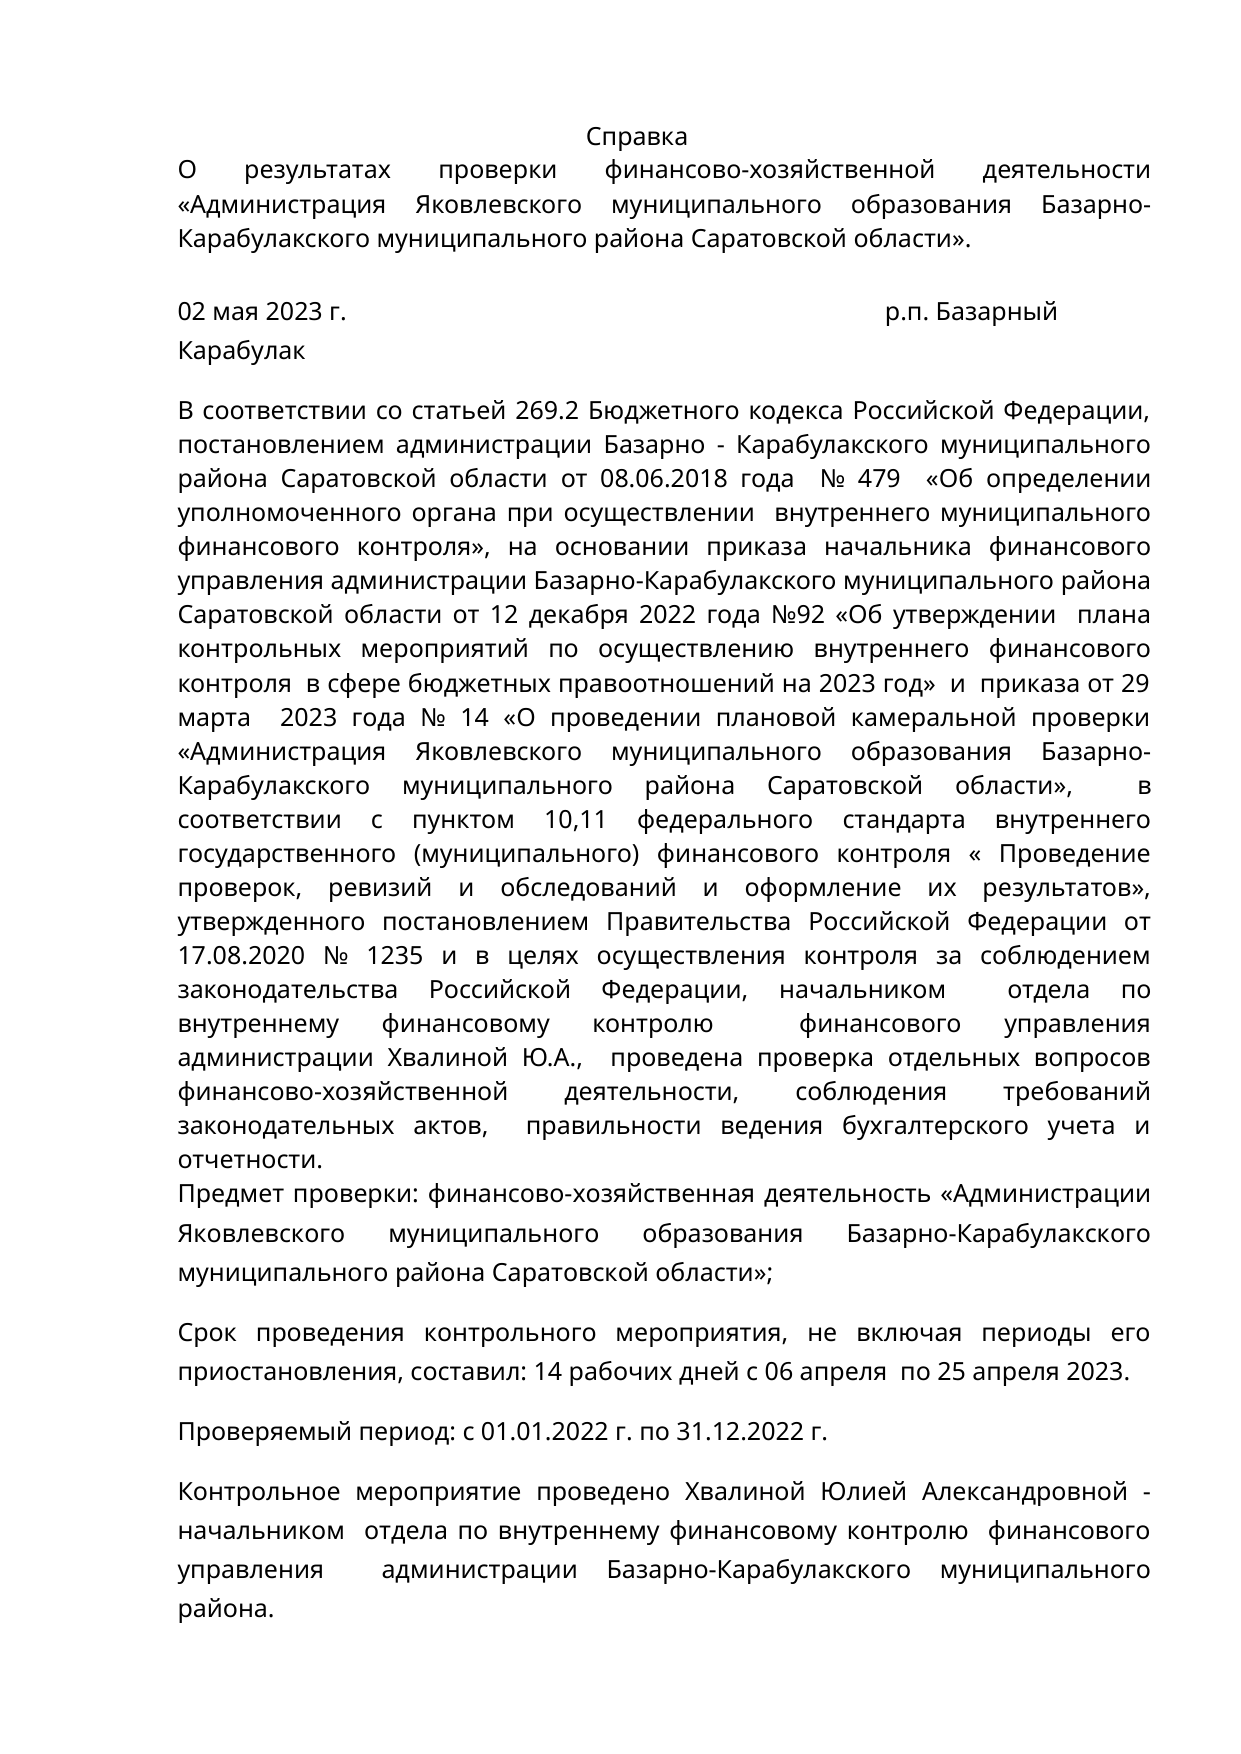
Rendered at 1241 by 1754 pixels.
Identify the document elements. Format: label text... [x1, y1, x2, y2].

text 02 мая 2023 г. р.п. Базарный Карабулак [177, 293, 1152, 367]
text Проверяемый период: с 01.01.2022 г. по 31.12.2022 г. [177, 1414, 1152, 1448]
text О результатах проверки финансово-хозяйственной деятельности «Администрация Яковлевского муниципального образования Базарно-Карабулакского муниципального района Саратовской области». [177, 152, 1152, 254]
text В соответствии со статьей 269.2 Бюджетного кодекса Российской Федерации, постановлением администрации Базарно - Карабулакского муниципального района Саратовской области от 08.06.2018 года № 479 «Об определении уполномоченного органа при осуществлении внутреннего муниципального финансового контроля», на основании приказа начальника финансового управления администрации Базарно-Карабулакского муниципального района Саратовской области от 12 декабря 2022 года №92 «Об утверждении плана контрольных мероприятий по осуществлению внутреннего финансового контроля в сфере бюджетных правоотношений на 2023 год» и приказа от 29 марта 2023 года № 14 «О проведении плановой камеральной проверки «Администрация Яковлевского муниципального образования Базарно-Карабулакского муниципального района Саратовской области», в соответствии с пунктом 10,11 федерального стандарта внутреннего государственного (муниципального) финансового контроля « Проведение проверок, ревизий и обследований и оформление их результатов», утвержденного постановлением Правительства Российской Федерации от 17.08.2020 № 1235 и в целях осуществления контроля за соблюдением законодательства Российской Федерации, начальником отдела по внутреннему финансовому контролю финансового управления администрации Хвалиной Ю.А., проведена проверка отдельных вопросов финансово-хозяйственной деятельности, соблюдения требований законодательных актов, правильности ведения бухгалтерского учета и отчетности. [177, 393, 1152, 1176]
text Срок проведения контрольного мероприятия, не включая периоды его приостановления, составил: 14 рабочих дней с 06 апреля по 25 апреля 2023. [177, 1314, 1152, 1388]
text Справка [177, 118, 1152, 152]
text Контрольное мероприятие проведено Хвалиной Юлией Александровной - начальником отдела по внутреннему финансовому контролю финансового управления администрации Базарно-Карабулакского муниципального района. [177, 1474, 1152, 1625]
text Предмет проверки: финансово-хозяйственная деятельность «Администрации Яковлевского муниципального образования Базарно-Карабулакского муниципального района Саратовской области»; [177, 1176, 1152, 1288]
